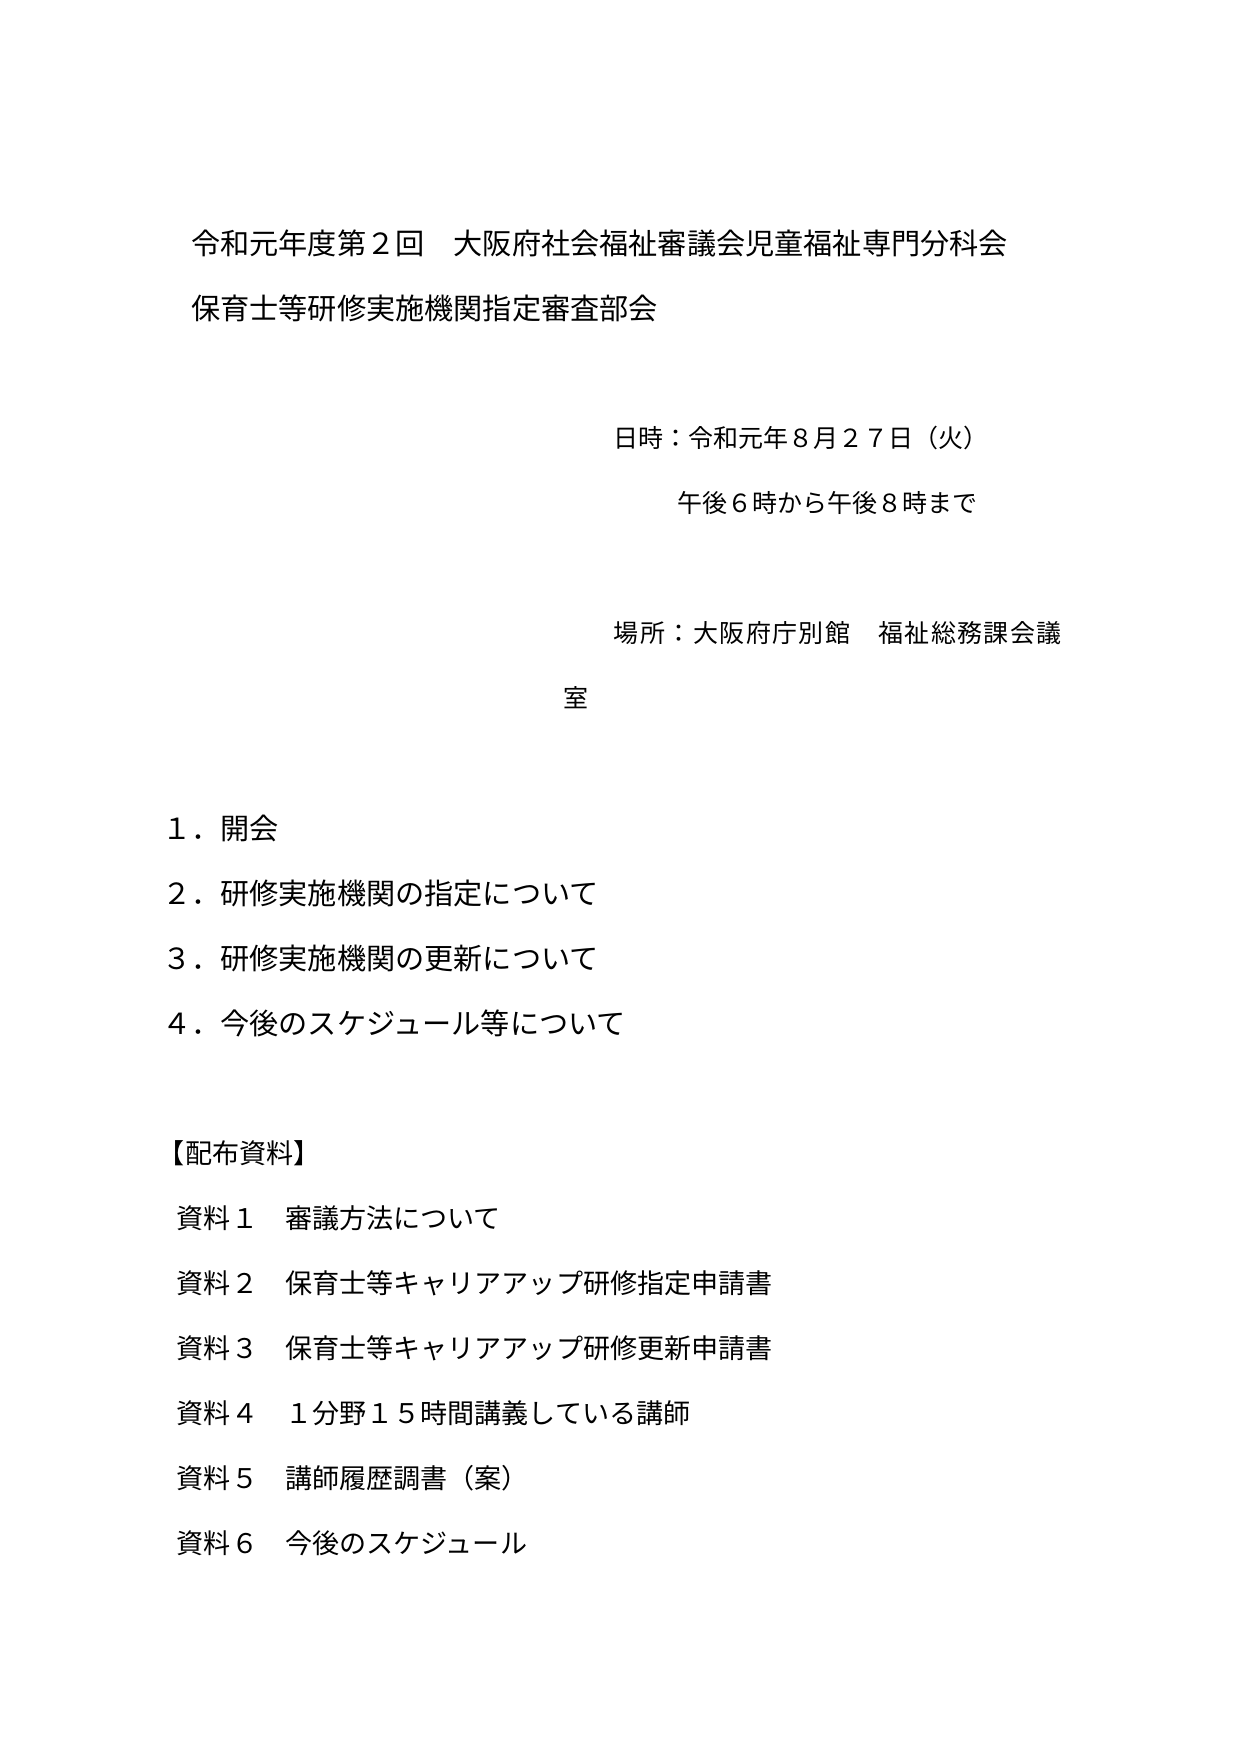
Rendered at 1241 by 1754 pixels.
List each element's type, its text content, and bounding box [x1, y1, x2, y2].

text ２．研修実施機関の指定について [103, 859, 1063, 924]
text ４．今後のスケジュール等について [103, 989, 1063, 1054]
text 【配布資料】 [103, 1119, 1063, 1184]
text 資料５ 講師履歴調書（案） [177, 1444, 1063, 1509]
text １．開会 [103, 794, 1063, 859]
text ３．研修実施機関の更新について [103, 924, 1063, 989]
text 資料６ 今後のスケジュール [177, 1509, 1063, 1574]
text 保育士等研修実施機関指定審査部会 [103, 274, 1063, 339]
text 午後６時から午後８時まで [607, 469, 1063, 534]
text 資料１ 審議方法について [177, 1184, 1063, 1249]
text 資料４ １分野１５時間講義している講師 [177, 1379, 1063, 1444]
text 場所：大阪府庁別館 福祉総務課会議室 [564, 599, 1063, 729]
text 日時：令和元年８月２７日（火） [564, 404, 1063, 469]
text 令和元年度第２回 大阪府社会福祉審議会児童福祉専門分科会 [103, 209, 1063, 274]
text 資料２ 保育士等キャリアアップ研修指定申請書 [177, 1249, 1063, 1314]
text 資料３ 保育士等キャリアアップ研修更新申請書 [177, 1314, 1063, 1379]
